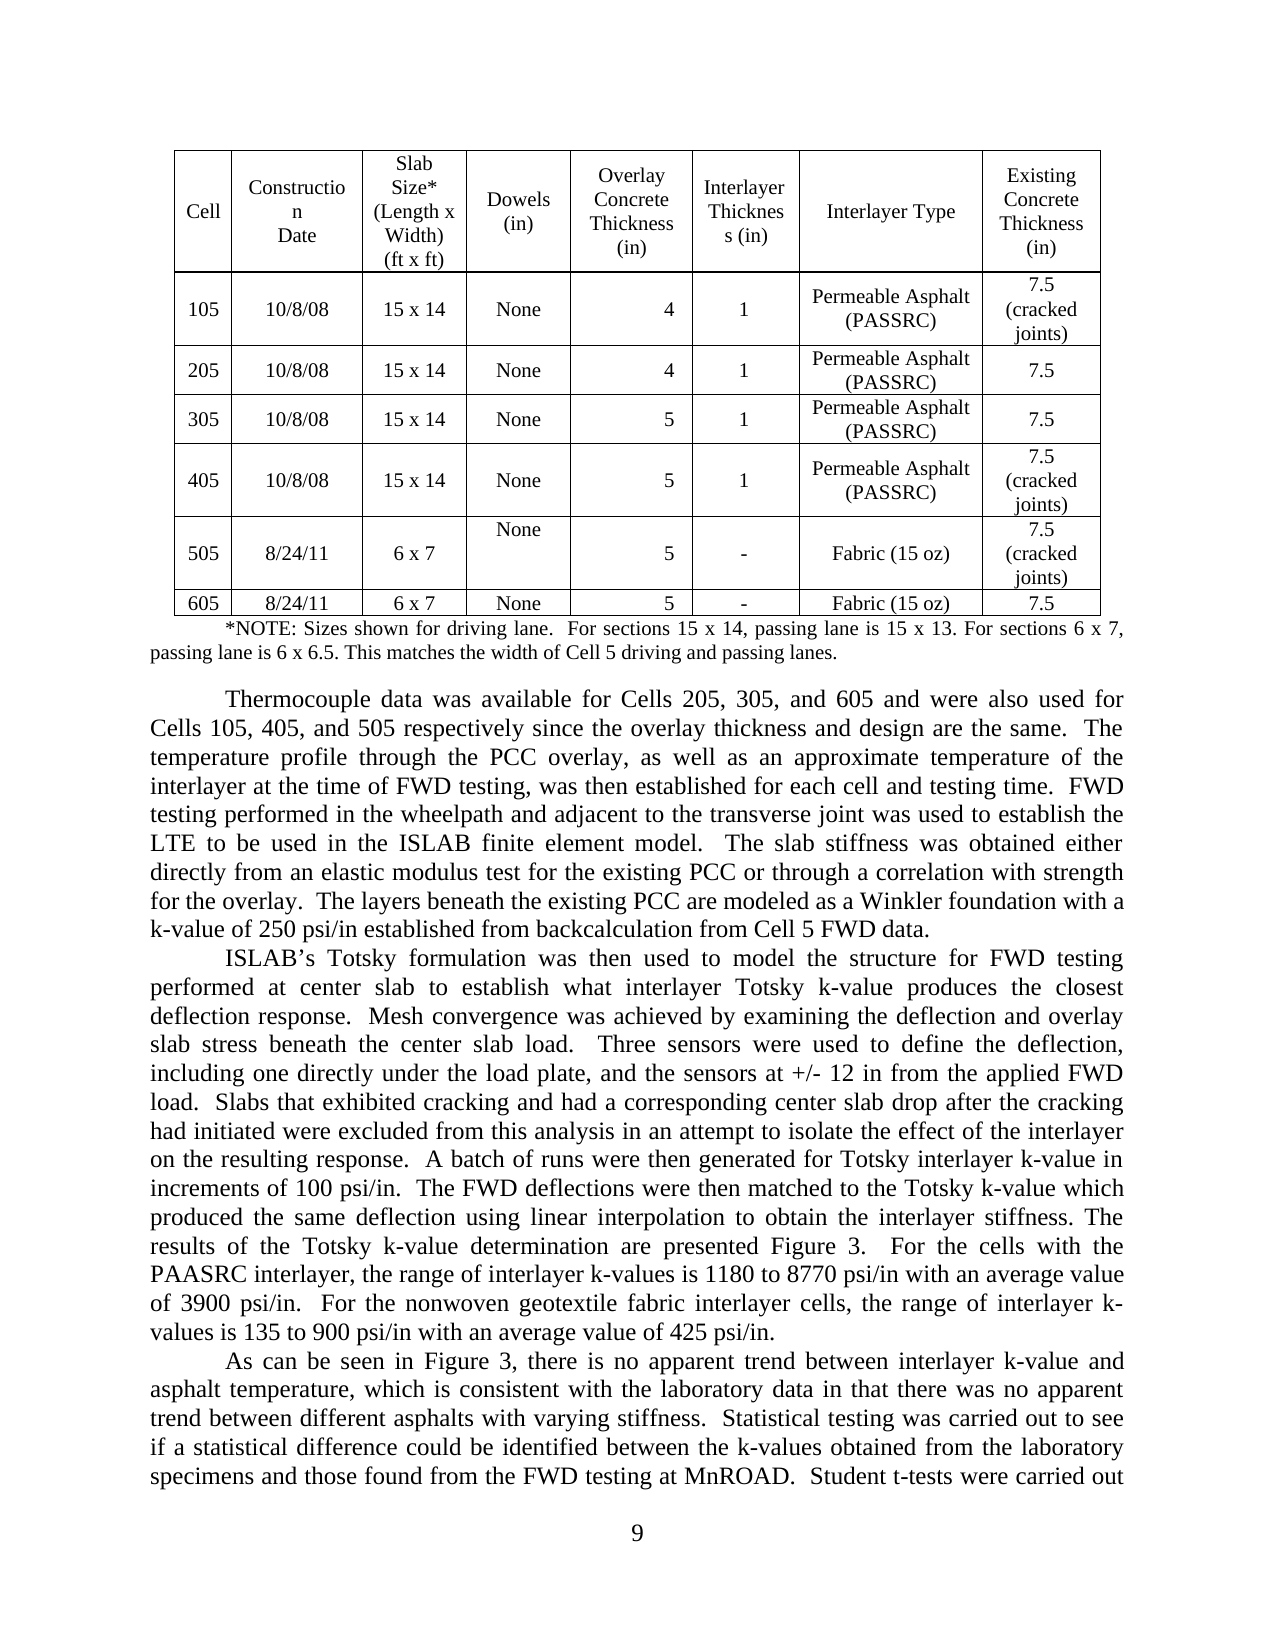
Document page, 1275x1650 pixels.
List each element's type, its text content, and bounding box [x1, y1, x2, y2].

table_cell 205 [175, 346, 231, 394]
table_cell Fabric (15 oz) [800, 590, 982, 614]
table_cell - [693, 590, 799, 614]
table_header Construction Date [232, 151, 362, 271]
table_cell Permeable Asphalt (PASSRC) [800, 395, 982, 443]
table_cell 7.5 [983, 346, 1100, 394]
table_cell - [693, 517, 799, 589]
table_cell 5 [571, 444, 692, 516]
table_cell 605 [175, 590, 231, 614]
text ISLAB’s Totsky formulation was then used to model the structure for FWD testing performed at center slab to establish what interlayer Totsky k-value produces the closest deflection response. Mesh convergence was achieved by examining the deflection and overlay slab stress beneath the center slab load. Three sensors were used to define the deflection, including one directly under the load plate, and the sensors at +/- 12 in from the applied FWD load. Slabs that exhibited cracking and had a corresponding center slab drop after the cracking had initiated were excluded from this analysis in an attempt to isolate the effect of the interlayer on the resulting response. A batch of runs were then generated for Totsky interlayer k-value in increments of 100 psi/in. The FWD deflections were then matched to the Totsky k-value which produced the same deflection using linear interpolation to obtain the interlayer stiffness. The results of the Totsky k-value determination are presented Figure 3. For the cells with the PAASRC interlayer, the range of interlayer k-values is 1180 to 8770 psi/in with an average value of 3900 psi/in. For the nonwoven geotextile fabric interlayer cells, the range of interlayer k-values is 135 to 900 psi/in with an average value of 425 psi/in. [150, 943, 1125, 1346]
table_cell 305 [175, 395, 231, 443]
table_header Interlayer Type [800, 151, 982, 271]
table_cell None [467, 346, 570, 394]
table_cell None [467, 517, 570, 589]
table_header Dowels (in) [467, 151, 570, 271]
table_cell Permeable Asphalt (PASSRC) [800, 444, 982, 516]
table_cell 505 [175, 517, 231, 589]
table_cell 7.5 (cracked joints) [983, 517, 1100, 589]
table_cell 1 [693, 273, 799, 344]
table_cell 6 x 7 [363, 517, 466, 589]
table_cell Permeable Asphalt (PASSRC) [800, 273, 982, 344]
table_header Existing Concrete Thickness (in) [983, 151, 1100, 271]
table_cell 105 [175, 273, 231, 344]
table_cell 1 [693, 444, 799, 516]
table_cell 4 [571, 273, 692, 344]
table_cell 4 [571, 346, 692, 394]
text *NOTE: Sizes shown for driving lane. For sections 15 x 14, passing lane is 15 x 13. For sections 6 x 7, passing lane is 6 x 6.5. This matches the width of Cell 5 driving and passing lanes. [150, 616, 1125, 664]
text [150, 1346, 1125, 1489]
table_cell 5 [571, 590, 692, 614]
table_header Slab Size* (Length x Width) (ft x ft) [363, 151, 466, 271]
table_cell Fabric (15 oz) [800, 517, 982, 589]
table_cell 5 [571, 395, 692, 443]
table_cell 15 x 14 [363, 346, 466, 394]
table_cell 15 x 14 [363, 273, 466, 344]
table_cell 10/8/08 [232, 395, 362, 443]
table_cell 6 x 7 [363, 590, 466, 614]
table_cell 7.5 (cracked joints) [983, 273, 1100, 344]
table_cell 10/8/08 [232, 346, 362, 394]
table_cell 405 [175, 444, 231, 516]
table_cell 8/24/11 [232, 517, 362, 589]
table_cell 10/8/08 [232, 273, 362, 344]
table_cell None [467, 273, 570, 344]
table_cell 5 [571, 517, 692, 589]
table_cell 1 [693, 346, 799, 394]
table_cell None [467, 444, 570, 516]
table_header Interlayer Thickness (in) [693, 151, 799, 271]
text Thermocouple data was available for Cells 205, 305, and 605 and were also used for Cells 105, 405, and 505 respectively since the overlay thickness and design are the same. The temperature profile through the PCC overlay, as well as an approximate temperature of the interlayer at the time of FWD testing, was then established for each cell and testing time. FWD testing performed in the wheelpath and adjacent to the transverse joint was used to establish the LTE to be used in the ISLAB finite element model. The slab stiffness was obtained either directly from an elastic modulus test for the existing PCC or through a correlation with strength for the overlay. The layers beneath the existing PCC are modeled as a Winkler foundation with a k-value of 250 psi/in established from backcalculation from Cell 5 FWD data. [150, 684, 1125, 943]
table_cell Permeable Asphalt (PASSRC) [800, 346, 982, 394]
table_cell 8/24/11 [232, 590, 362, 614]
table_header Cell [175, 151, 231, 271]
table_cell 1 [693, 395, 799, 443]
table_cell 7.5 (cracked joints) [983, 444, 1100, 516]
table_cell 10/8/08 [232, 444, 362, 516]
table_cell 15 x 14 [363, 395, 466, 443]
table_cell 7.5 [983, 590, 1100, 614]
table_cell 15 x 14 [363, 444, 466, 516]
table_header Overlay Concrete Thickness (in) [571, 151, 692, 271]
table_cell None [467, 395, 570, 443]
table_cell None [467, 590, 570, 614]
table_cell 7.5 [983, 395, 1100, 443]
